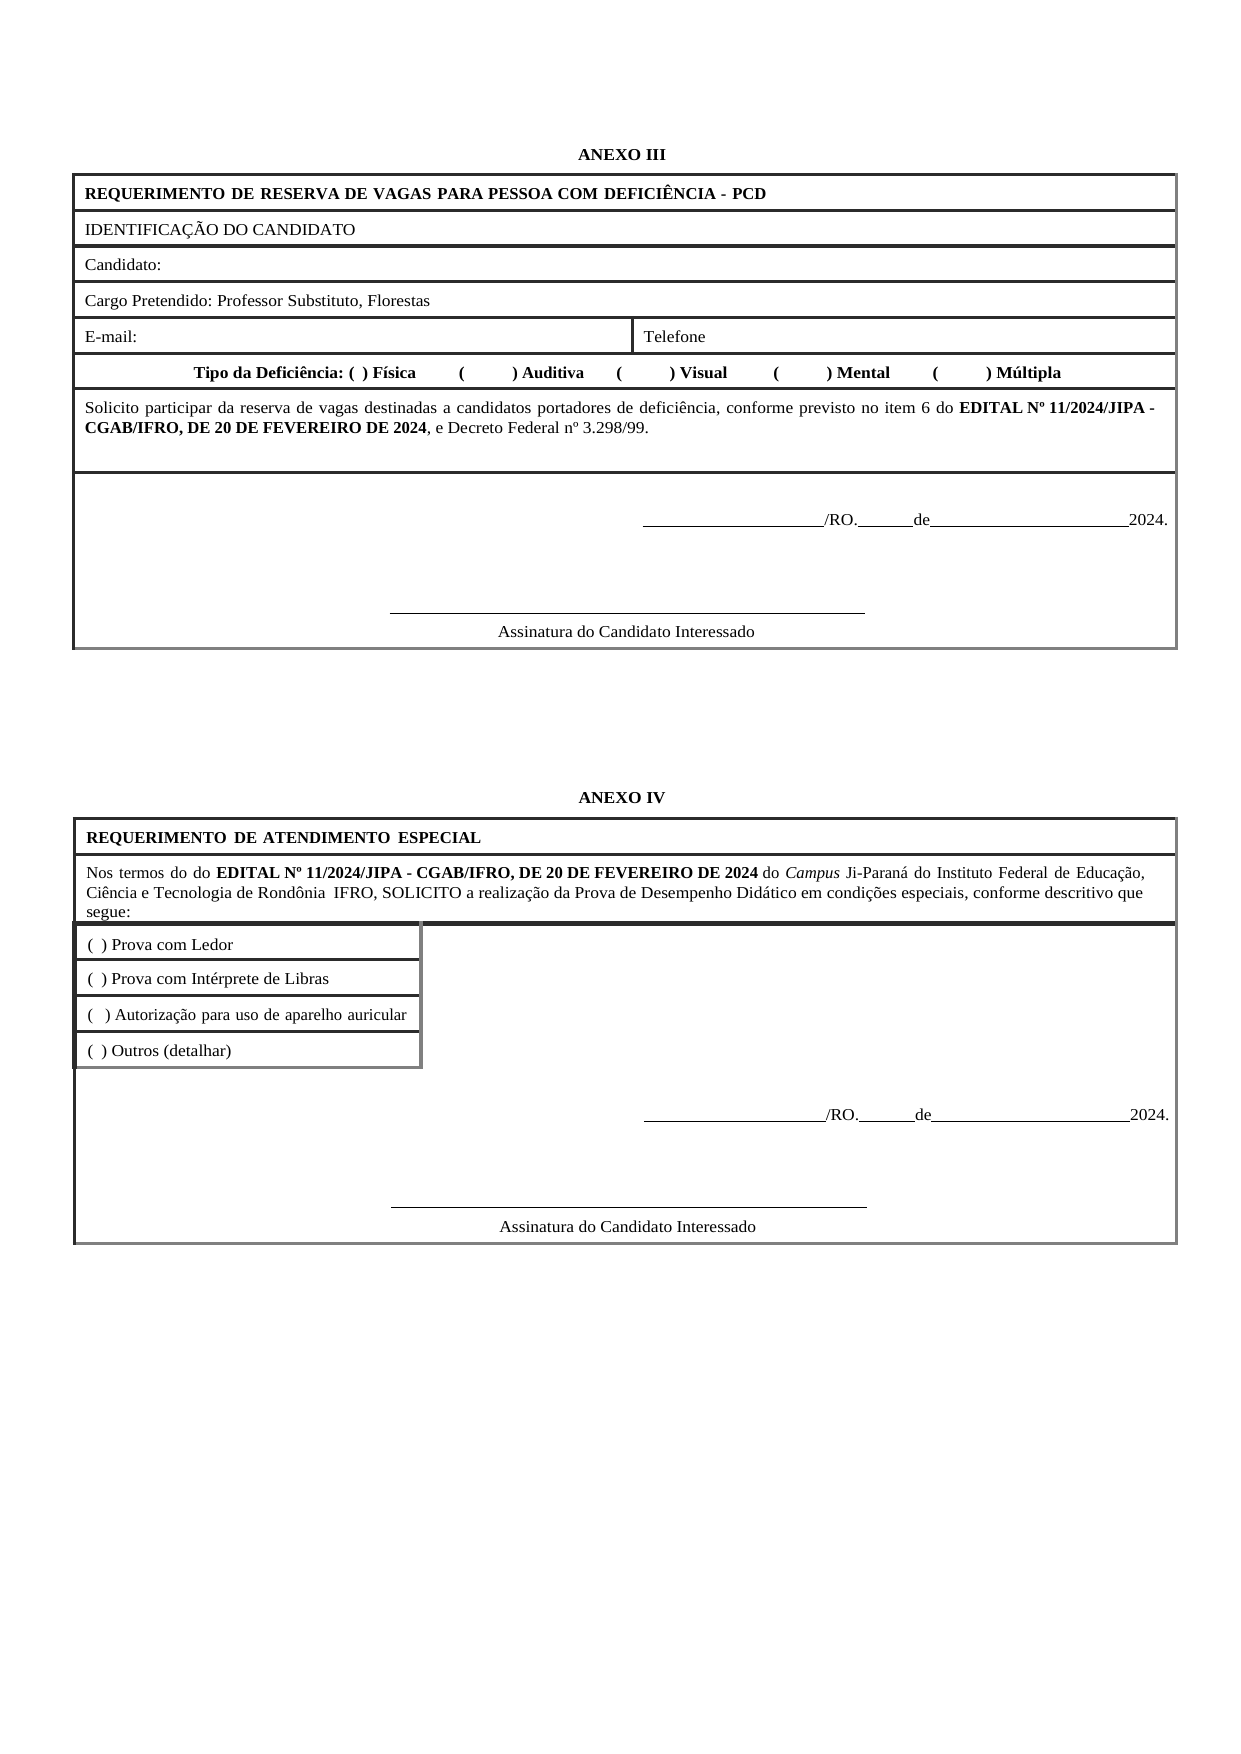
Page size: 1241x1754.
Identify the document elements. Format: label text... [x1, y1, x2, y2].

table_cell ( ) Visual [598, 355, 747, 387]
table_cell ( ) Múltipla [908, 355, 1175, 387]
table_cell Solicito participar da reserva de vagas destinadas a candidatos portadores de deficiência, conforme previsto no item 6 do EDITAL Nº 11/2024/JIPA - CGAB/IFRO, DE 20 DE FEVEREIRO DE 2024, e Decreto Federal nº 3.298/99. [75, 390, 1175, 471]
table_header REQUERIMENTO DE RESERVA DE VAGAS PARA PESSOA COM DEFICIÊNCIA - PCD [75, 176, 1175, 209]
table_cell ( ) Prova com Ledor [77, 926, 419, 958]
table_cell Candidato: [75, 248, 1175, 280]
table_cell ( ) Outros (detalhar) [77, 1033, 419, 1066]
text ANEXO III [56, 144, 1187, 163]
subtitle ANEXO IV [56, 788, 1187, 807]
table_cell Telefone [634, 319, 1175, 352]
table_cell Nos termos do do EDITAL Nº 11/2024/JIPA - CGAB/IFRO, DE 20 DE FEVEREIRO DE 2024 do Campus Ji-Paraná do Instituto Federal de Educação, Ciência e Tecnologia de Rondônia IFRO, SOLICITO a realização da Prova de Desempenho Didático em condições especiais, conforme descritivo que segue: [76, 856, 1175, 921]
table_cell IDENTIFICAÇÃO DO CANDIDATO [75, 212, 1175, 244]
table_header REQUERIMENTO DE ATENDIMENTO ESPECIAL [76, 820, 1175, 852]
table_cell Tipo da Deficiência: ( ) Física [75, 355, 437, 387]
table_cell ( ) Mental [747, 355, 908, 387]
table_cell /RO. de 2024. Assinatura do Candidato Interessado [75, 474, 1175, 647]
table_cell [423, 926, 1175, 1066]
table_cell ( ) Auditiva [437, 355, 598, 387]
table_cell ( ) Prova com Intérprete de Libras [77, 961, 419, 994]
table_cell E-mail: [75, 319, 631, 352]
table_cell Cargo Pretendido: Professor Substituto, Florestas [75, 283, 1175, 316]
table_cell /RO. de 2024. Assinatura do Candidato Interessado [76, 1066, 1175, 1242]
table_cell ( ) Autorização para uso de aparelho auricular [77, 997, 419, 1030]
